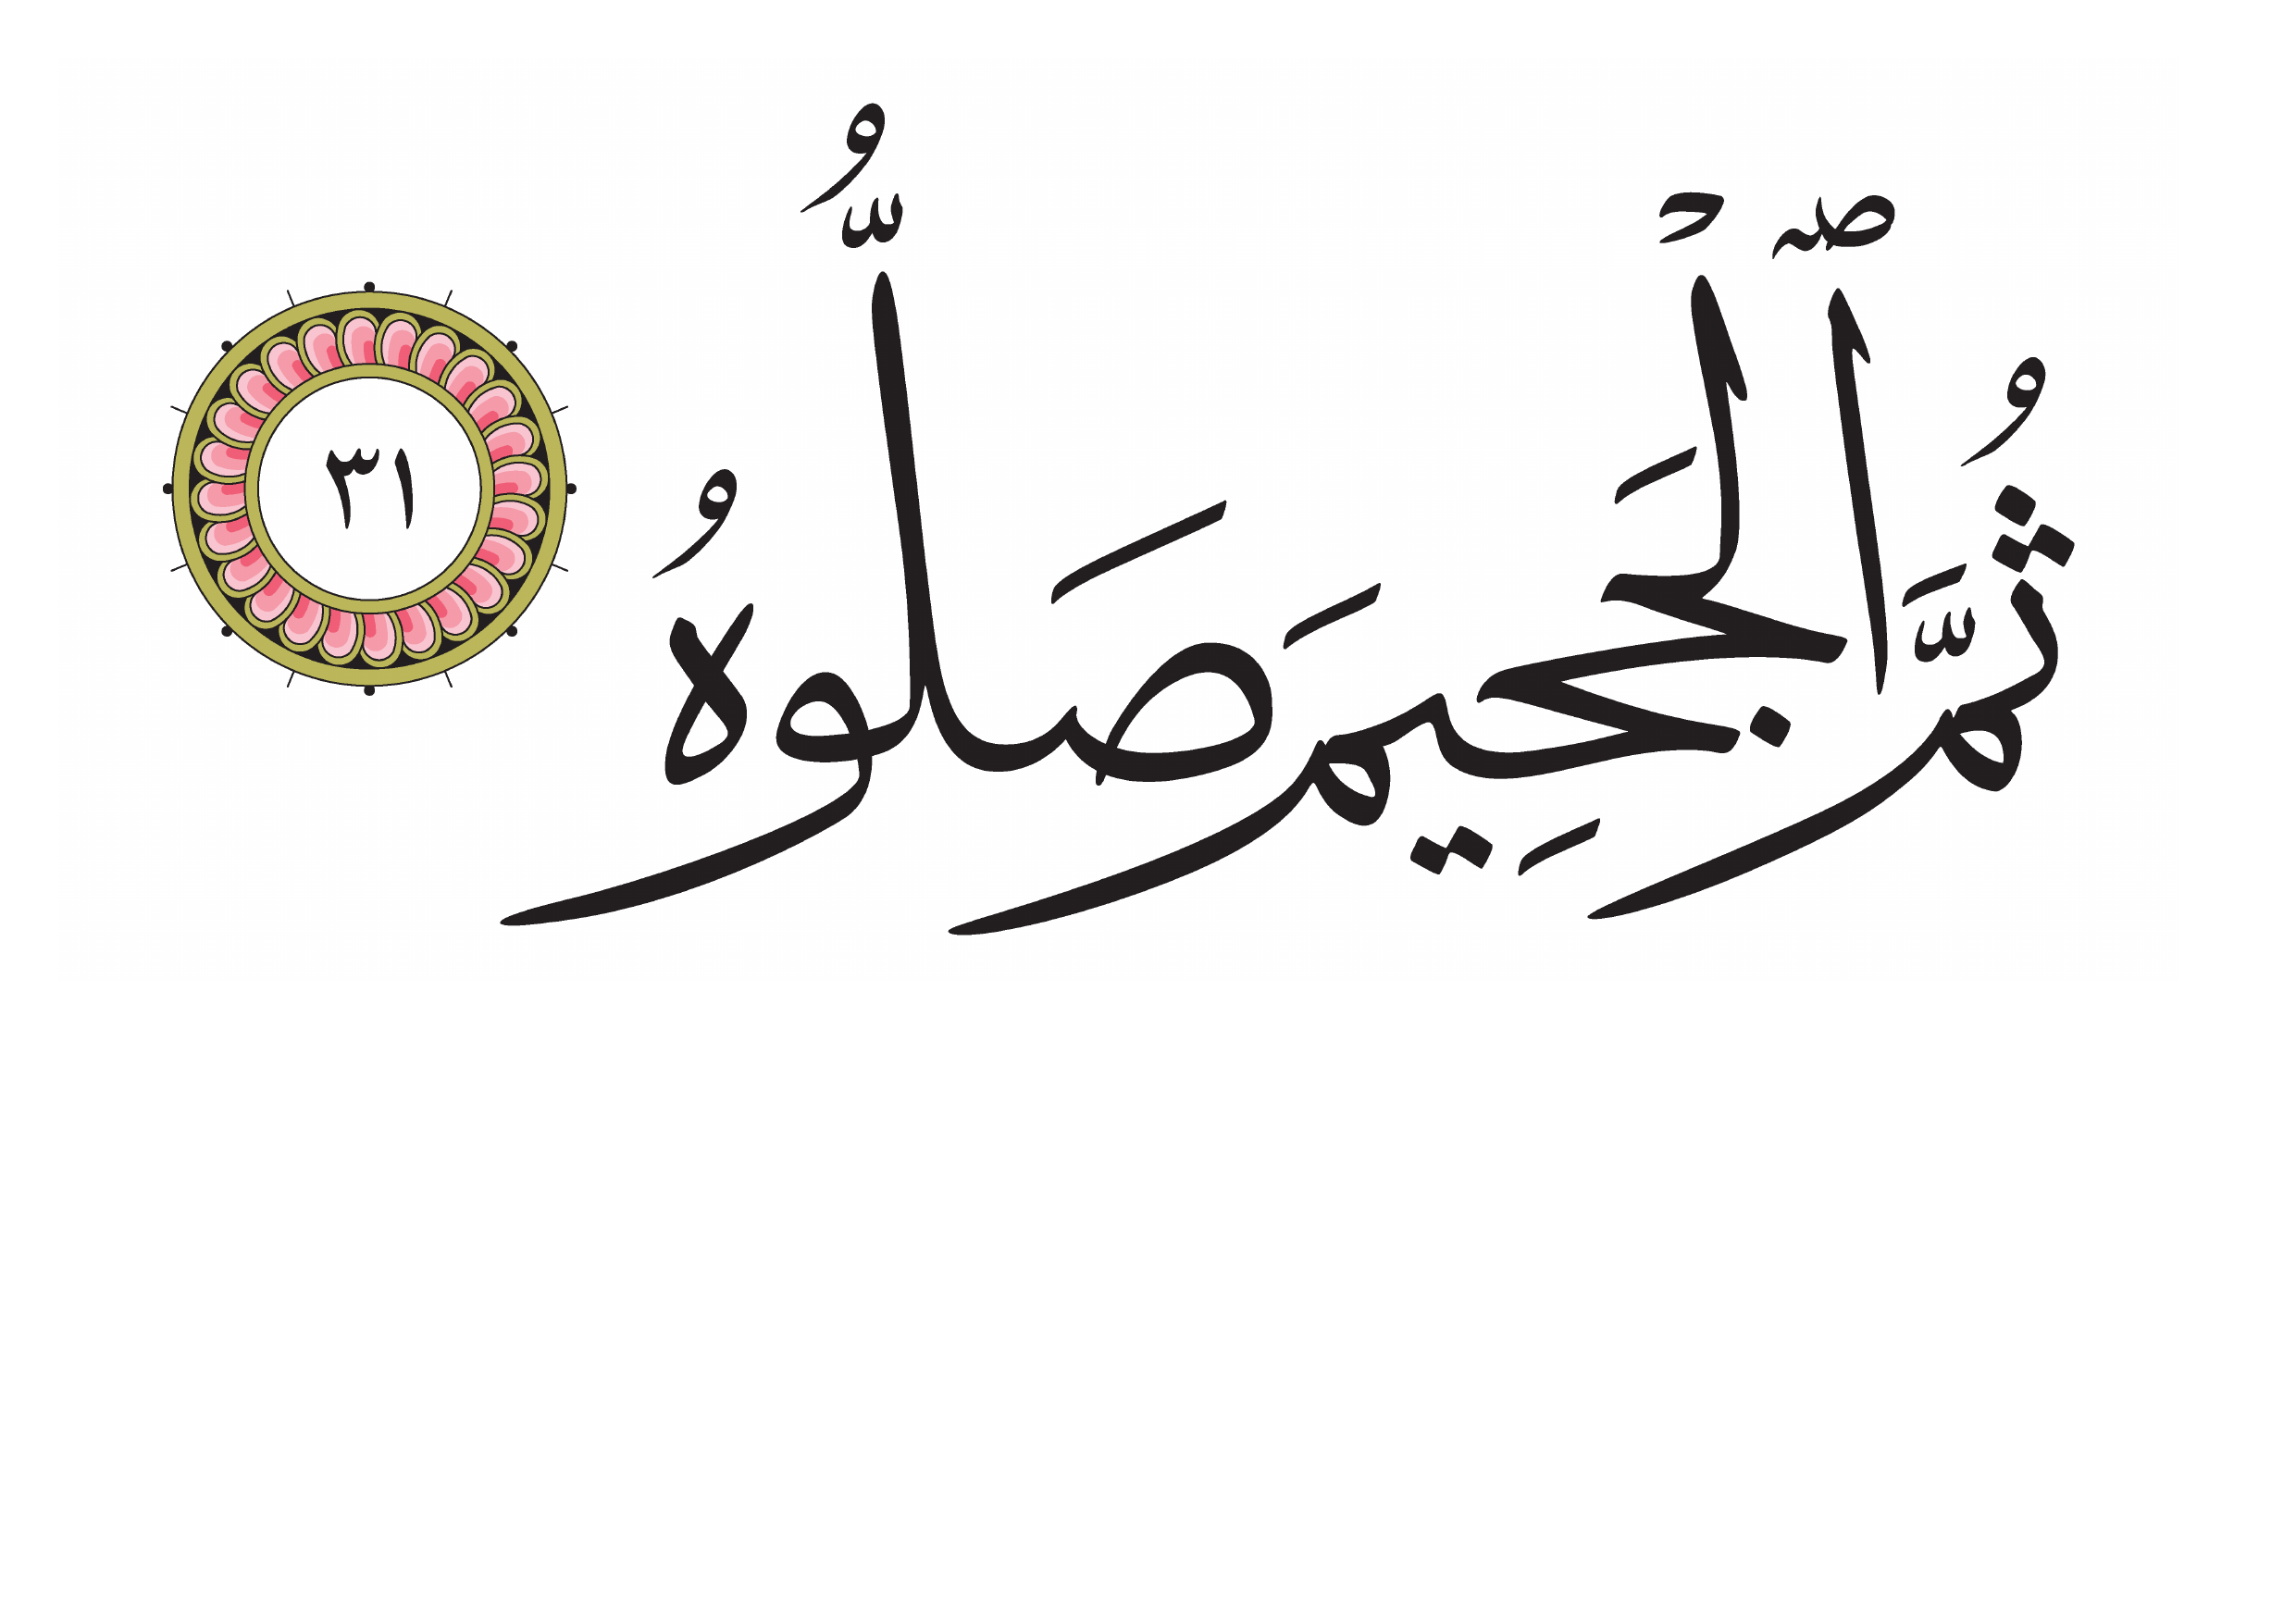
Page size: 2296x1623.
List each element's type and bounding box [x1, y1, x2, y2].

picture [57, 57, 2179, 981]
